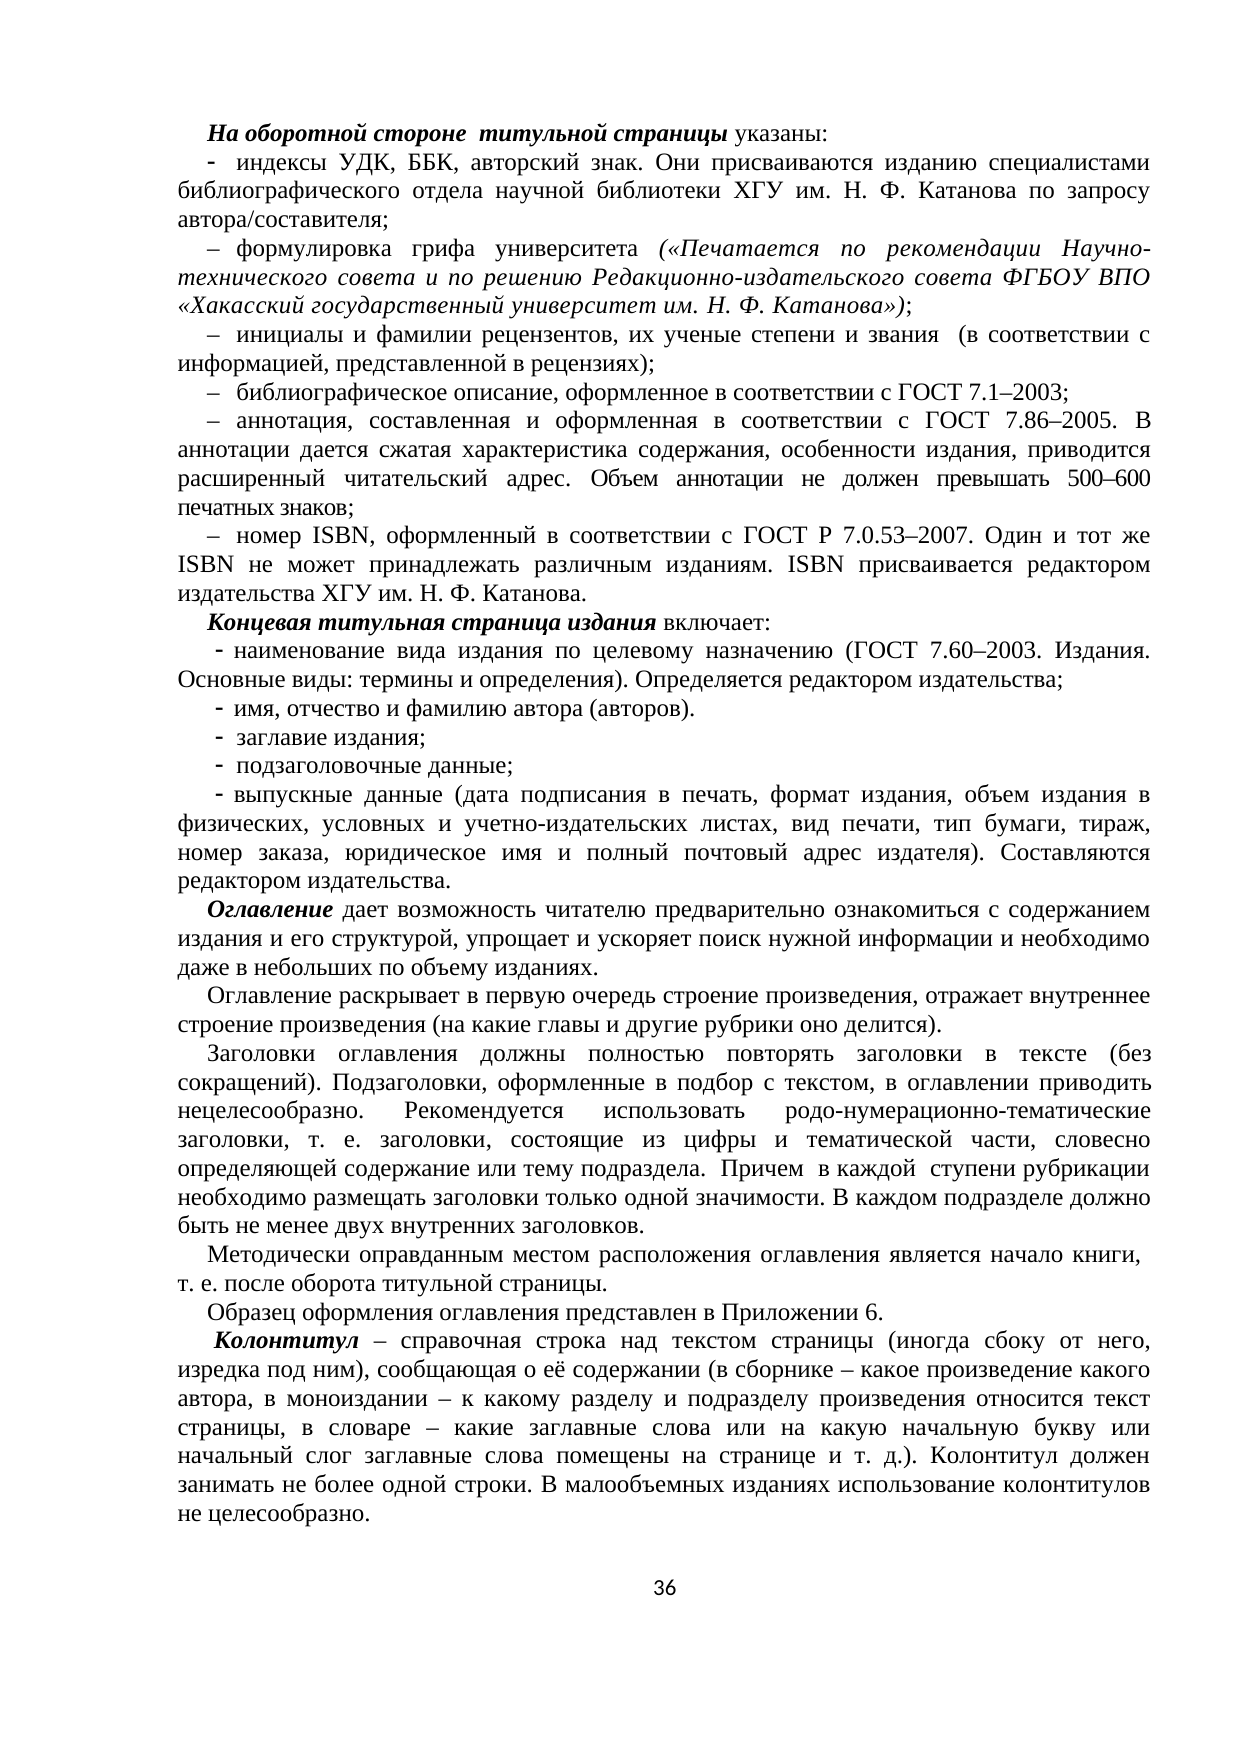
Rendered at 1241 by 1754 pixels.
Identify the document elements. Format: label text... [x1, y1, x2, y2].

text Методически оправданным местом расположения оглавления является начало книги, т. е. после оборота титульной страницы. [177, 1239, 1152, 1297]
text Оглавление раскрывает в первую очередь строение произведения, отражает внутреннее строение произведения (на какие главы и другие рубрики оно делится). [177, 981, 1152, 1038]
list выпускные данные (дата подписания в печать, формат издания, объем издания в физических, условных и учетно-издательских листах, вид печати, тип бумаги, тираж, номер заказа, юридическое имя и полный почтовый адрес издателя). Составляются редактором издательства. [177, 779, 1152, 894]
text На оборотной стороне титульной страницы указаны: [177, 118, 1152, 147]
text Оглавление дает возможность читателю предварительно ознакомиться с содержанием издания и его структурой, упрощает и ускоряет поиск нужной информации и необходимо даже в небольших по объему изданиях. [177, 894, 1152, 981]
list формулировка грифа университета («Печатается по рекомендации Научно-технического совета и по решению Редакционно-издательского совета ФГБОУ ВПО «Хакасский государственный университет им. Н. Ф. Катанова»); [177, 233, 1152, 319]
list библиографическое описание, оформленное в соответствии с ГОСТ 7.1–2003; [177, 377, 1152, 406]
list заглавие издания; [215, 722, 1152, 751]
list аннотация, составленная и оформленная в соответствии с ГОСТ 7.86–2005. В аннотации дается сжатая характеристика содержания, особенности издания, приводится расширенный читательский адрес. Объем аннотации не должен превышать 500–600 печатных знаков; [177, 406, 1152, 521]
text Заголовки оглавления должны полностью повторять заголовки в тексте (без сокращений). Подзаголовки, оформленные в подбор с текстом, в оглавлении приводить нецелесообразно. Рекомендуется использовать родо-нумерационно-тематические заголовки, т. е. заголовки, состоящие из цифры и тематической части, словесно определяющей содержание или тему подраздела. Причем в каждой ступени рубрикации необходимо размещать заголовки только одной значимости. В каждом подразделе должно быть не менее двух внутренних заголовков. [177, 1038, 1152, 1239]
list номер ISBN, оформленный в соответствии с ГОСТ Р 7.0.53–2007. Один и тот же ISBN не может принадлежать различным изданиям. ISBN присваивается редактором издательства ХГУ им. Н. Ф. Катанова. [177, 521, 1152, 607]
list подзаголовочные данные; [215, 751, 1152, 779]
list индексы УДК, ББК, авторский знак. Они присваиваются изданию специалистами библиографического отдела научной библиотеки ХГУ им. Н. Ф. Катанова по запросу автора/составителя; [177, 147, 1152, 233]
list Концевая титульная страница издания включает: [177, 607, 1152, 636]
list имя, отчество и фамилию автора (авторов). [177, 693, 1152, 722]
text Колонтитул – справочная строка над текстом страницы (иногда сбоку от него, изредка под ним), сообщающая о её содержании (в сборнике – какое произведение какого автора, в моноиздании – к какому разделу и подразделу произведения относится текст страницы, в словаре – какие заглавные слова или на какую начальную букву или начальный слог заглавные слова помещены на странице и т. д.). Колонтитул должен занимать не более одной строки. В малообъемных изданиях использование колонтитулов не целесообразно. [177, 1326, 1152, 1527]
list наименование вида издания по целевому назначению (ГОСТ 7.60–2003. Издания. Основные виды: термины и определения). Определяется редактором издательства; [177, 636, 1152, 693]
text Образец оформления оглавления представлен в Приложении 6. [177, 1297, 1152, 1326]
list инициалы и фамилии рецензентов, их ученые степени и звания (в соответствии с информацией, представленной в рецензиях); [177, 319, 1152, 377]
